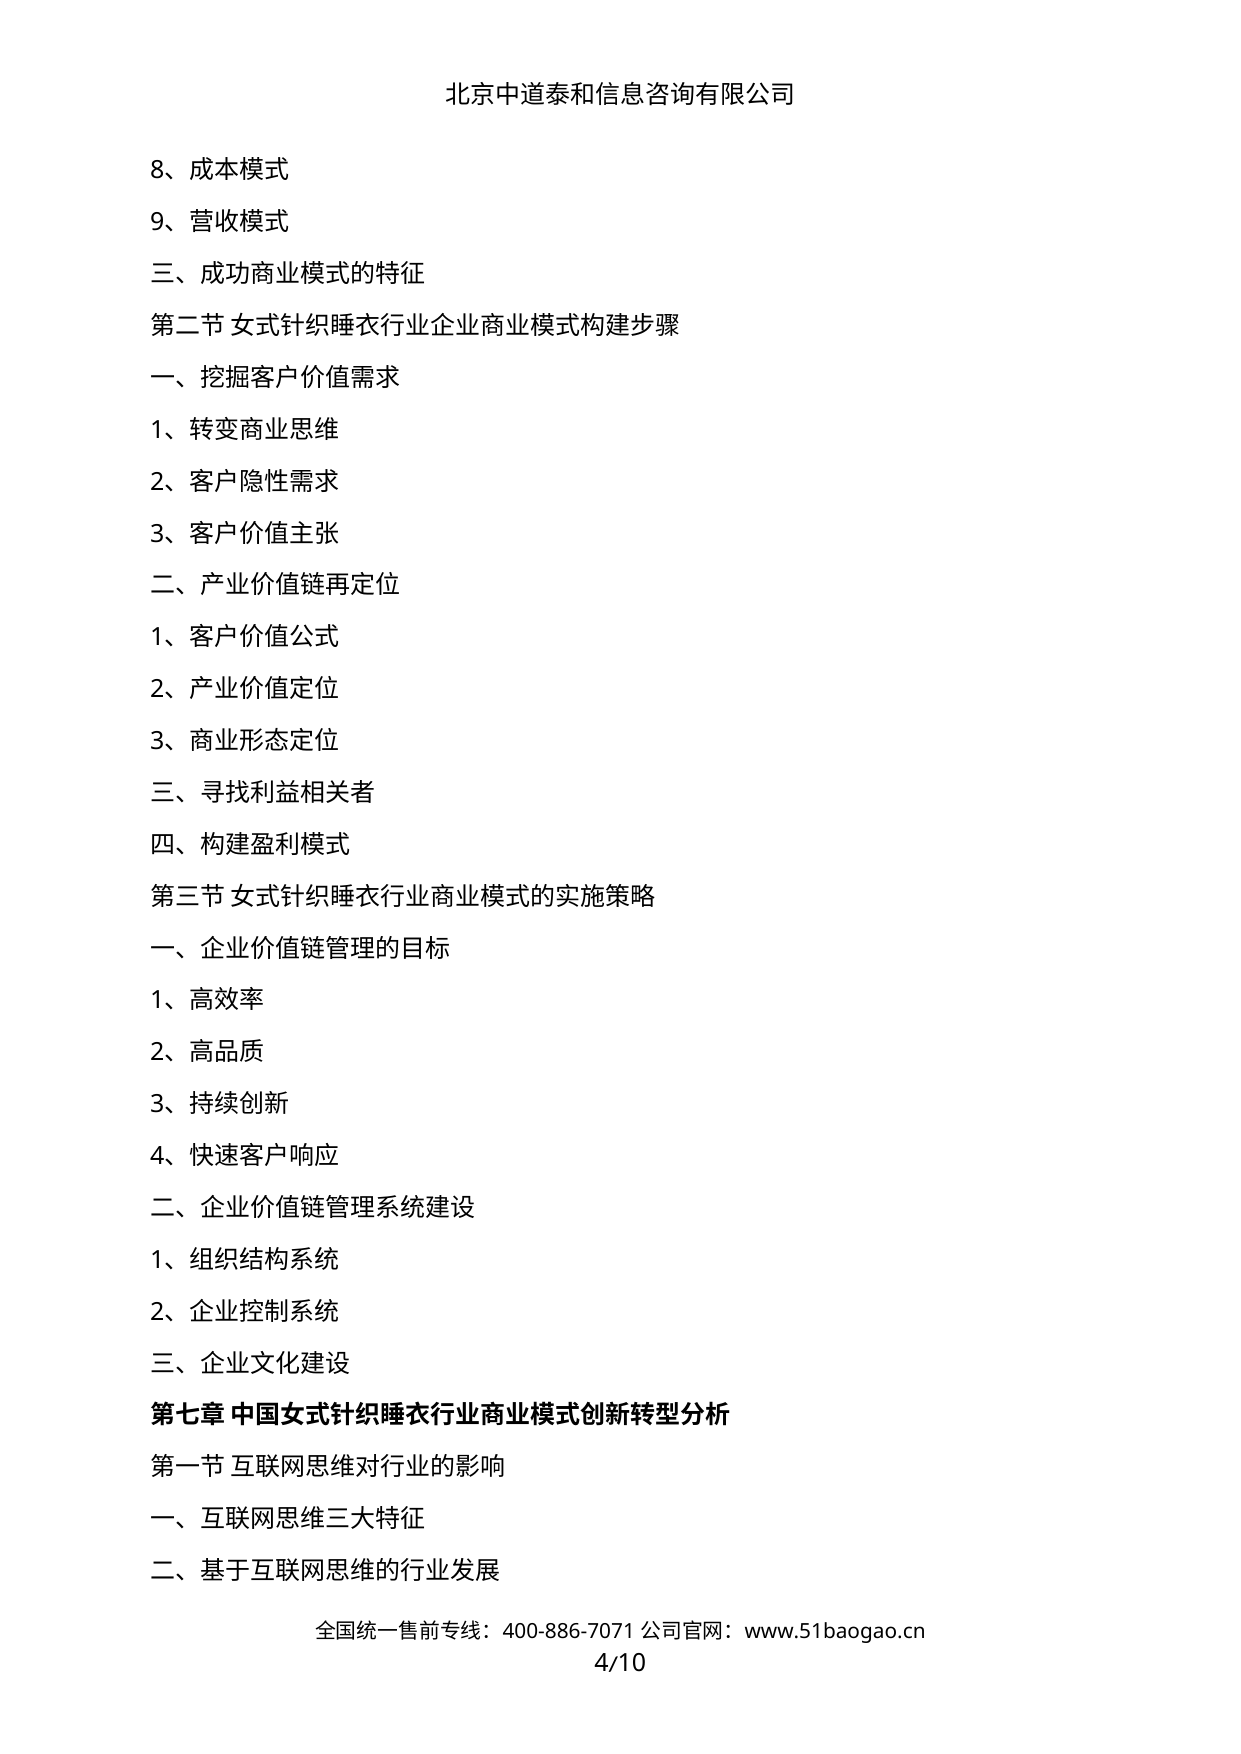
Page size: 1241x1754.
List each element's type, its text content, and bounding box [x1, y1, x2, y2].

text 二、企业价值链管理系统建设 [150, 1187, 1090, 1224]
text 第一节 互联网思维对行业的影响 [150, 1447, 1090, 1483]
text 2、企业控制系统 [150, 1291, 1090, 1327]
text 二、基于互联网思维的行业发展 [150, 1551, 1090, 1587]
text 3、商业形态定位 [150, 721, 1090, 757]
text 四、构建盈利模式 [150, 824, 1090, 861]
text 2、产业价值定位 [150, 669, 1090, 705]
text 9、营收模式 [150, 202, 1090, 238]
text 一、互联网思维三大特征 [150, 1499, 1090, 1535]
text 一、挖掘客户价值需求 [150, 357, 1090, 394]
text 三、成功商业模式的特征 [150, 254, 1090, 290]
text 3、客户价值主张 [150, 513, 1090, 549]
text 1、客户价值公式 [150, 617, 1090, 653]
text 1、转变商业思维 [150, 409, 1090, 446]
text 1、组织结构系统 [150, 1239, 1090, 1276]
text 1、高效率 [150, 980, 1090, 1016]
text 8、成本模式 [150, 150, 1090, 186]
text 2、客户隐性需求 [150, 461, 1090, 497]
text 三、寻找利益相关者 [150, 772, 1090, 809]
text 二、产业价值链再定位 [150, 565, 1090, 601]
text 第二节 女式针织睡衣行业企业商业模式构建步骤 [150, 306, 1090, 342]
text 三、企业文化建设 [150, 1343, 1090, 1379]
text 3、持续创新 [150, 1084, 1090, 1120]
text 一、企业价值链管理的目标 [150, 928, 1090, 964]
text 2、高品质 [150, 1032, 1090, 1068]
text 第七章 中国女式针织睡衣行业商业模式创新转型分析 [150, 1395, 1090, 1431]
text 第三节 女式针织睡衣行业商业模式的实施策略 [150, 876, 1090, 912]
text 4、快速客户响应 [150, 1136, 1090, 1172]
